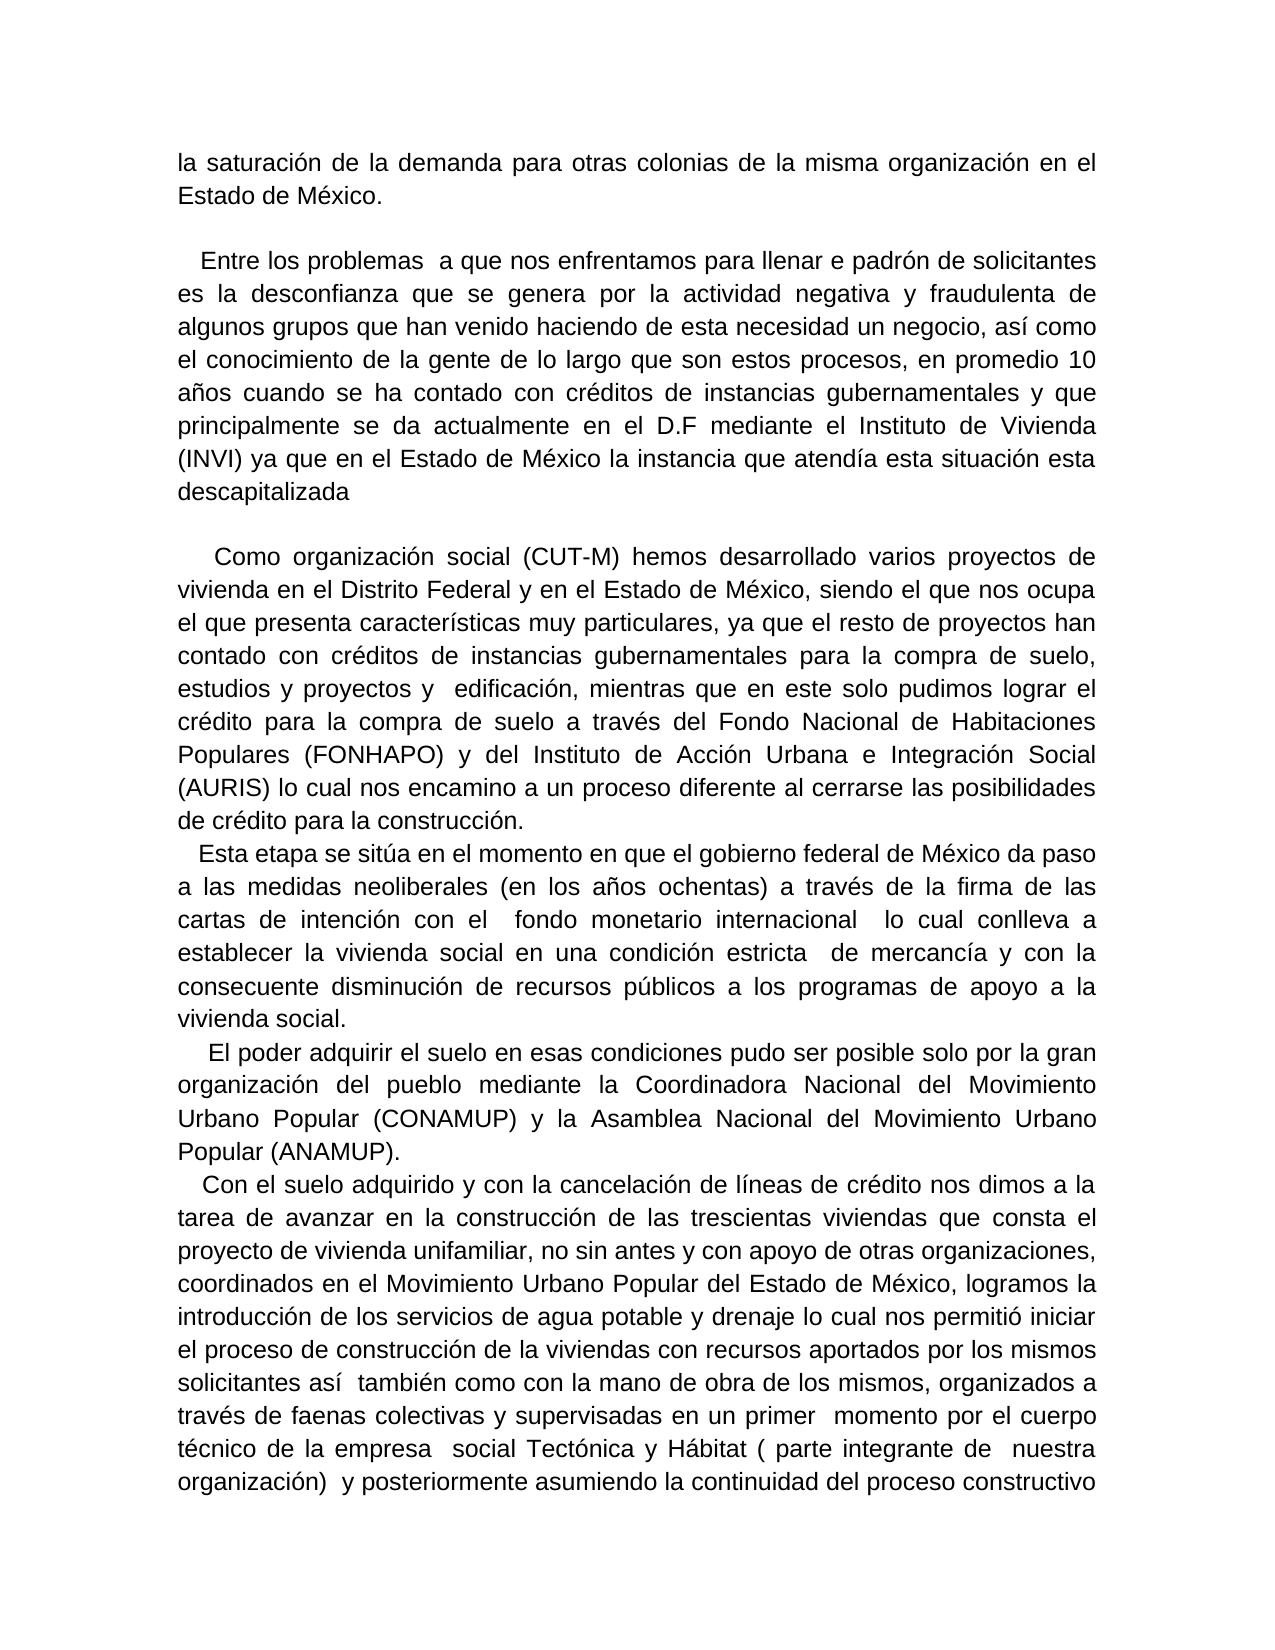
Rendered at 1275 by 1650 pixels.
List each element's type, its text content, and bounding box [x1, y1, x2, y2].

text Esta etapa se sitúa en el momento en que el gobierno federal de México da paso a las medidas neoliberales (en los años ochentas) a través de la firma de las cartas de intención con el fondo monetario internacional lo cual conlleva a establecer la vivienda social en una condición estricta de mercancía y con la consecuente disminución de recursos públicos a los programas de apoyo a la vivienda social. [177, 839, 1098, 1033]
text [177, 1169, 1098, 1496]
text Como organización social (CUT-M) hemos desarrollado varios proyectos de vivienda en el Distrito Federal y en el Estado de México, siendo el que nos ocupa el que presenta características muy particulares, ya que el resto de proyectos han contado con créditos de instancias gubernamentales para la compra de suelo, estudios y proyectos y edificación, mientras que en este solo pudimos lograr el crédito para la compra de suelo a través del Fondo Nacional de Habitaciones Populares (FONHAPO) y del Instituto de Acción Urbana e Integración Social (AURIS) lo cual nos encamino a un proceso diferente al cerrarse las posibilidades de crédito para la construcción. [177, 542, 1098, 835]
text El poder adquirir el suelo en esas condiciones pudo ser posible solo por la gran organización del pueblo mediante la Coordinadora Nacional del Movimiento Urbano Popular (CONAMUP) y la Asamblea Nacional del Movimiento Urbano Popular (ANAMUP). [177, 1037, 1098, 1165]
text Entre los problemas a que nos enfrentamos para llenar e padrón de solicitantes es la desconfianza que se genera por la actividad negativa y fraudulenta de algunos grupos que han venido haciendo de esta necesidad un negocio, así como el conocimiento de la gente de lo largo que son estos procesos, en promedio 10 años cuando se ha contado con créditos de instancias gubernamentales y que principalmente se da actualmente en el D.F mediante el Instituto de Vivienda (INVI) ya que en el Estado de México la instancia que atendía esta situación esta descapitalizada [177, 246, 1098, 506]
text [177, 148, 1098, 209]
